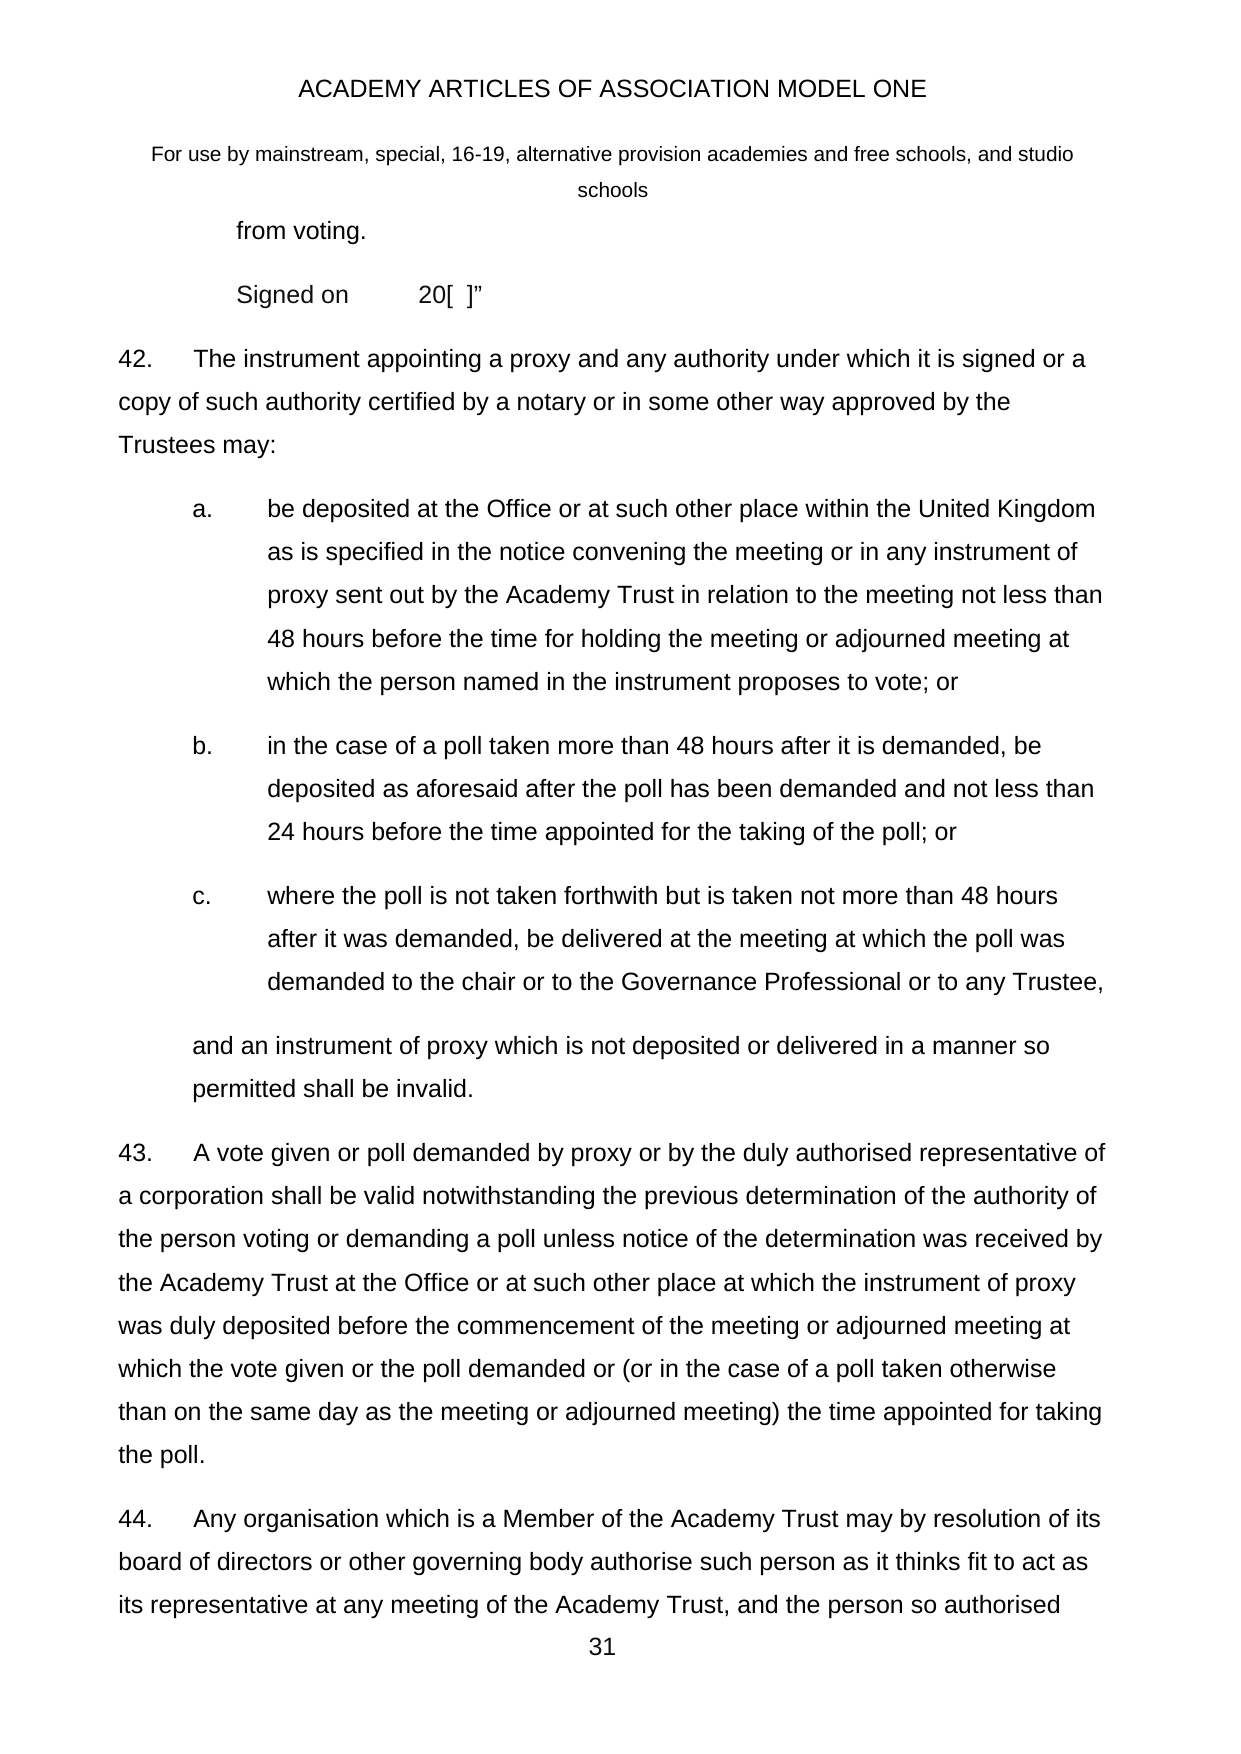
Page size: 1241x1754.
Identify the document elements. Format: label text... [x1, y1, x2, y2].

list in the case of a poll taken more than 48 hours after it is demanded, be deposited as aforesaid after the poll has been demanded and not less than 24 hours before the time appointed for the taking of the poll; or [192, 731, 1107, 846]
list where the poll is not taken forthwith but is taken not more than 48 hours after it was demanded, be delivered at the meeting at which the poll was demanded to the chair or to the Governance Professional or to any Trustee, [192, 881, 1107, 996]
text Signed on 20[ ]” [236, 280, 1107, 309]
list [118, 1504, 1107, 1619]
text and an instrument of proxy which is not deposited or delivered in a manner so permitted shall be invalid. [192, 1031, 1107, 1103]
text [236, 216, 1107, 245]
list 42. The instrument appointing a proxy and any authority under which it is signed or a copy of such authority certified by a notary or in some other way approved by the Trustees may: [118, 344, 1107, 459]
list 43. A vote given or poll demanded by proxy or by the duly authorised representative of a corporation shall be valid notwithstanding the previous determination of the authority of the person voting or demanding a poll unless notice of the determination was received by the Academy Trust at the Office or at such other place at which the instrument of proxy was duly deposited before the commencement of the meeting or adjourned meeting at which the vote given or the poll demanded or (or in the case of a poll taken otherwise than on the same day as the meeting or adjourned meeting) the time appointed for taking the poll. [118, 1138, 1107, 1469]
list be deposited at the Office or at such other place within the United Kingdom as is specified in the notice convening the meeting or in any instrument of proxy sent out by the Academy Trust in relation to the meeting not less than 48 hours before the time for holding the meeting or adjourned meeting at which the person named in the instrument proposes to vote; or [192, 494, 1107, 696]
